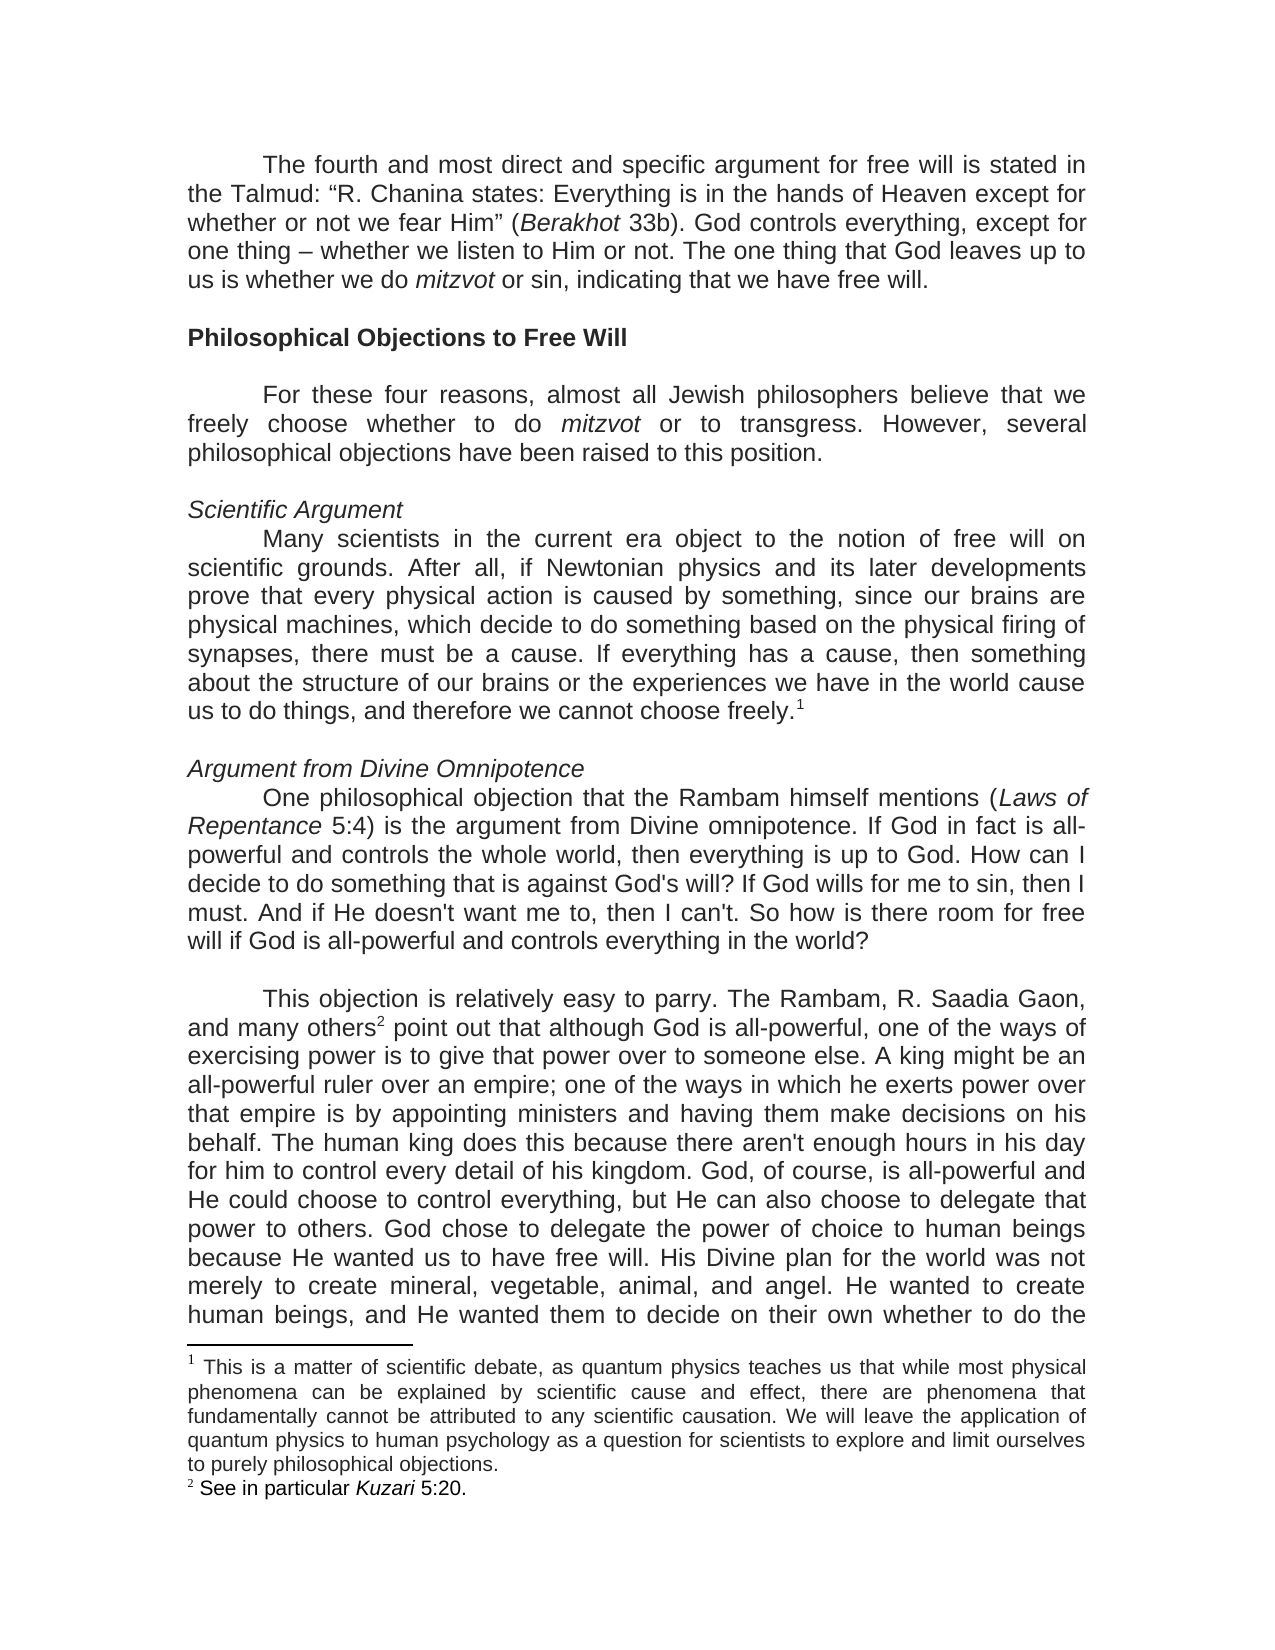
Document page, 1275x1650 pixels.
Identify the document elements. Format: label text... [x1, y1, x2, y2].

text Philosophical Objections to Free Will [187, 322, 1087, 351]
text Scientific Argument [187, 495, 1087, 524]
text Argument from Divine Omnipotence [187, 754, 1087, 782]
text For these four reasons, almost all Jewish philosophers believe that we freely choose whether to do mitzvot or to transgress. However, several philosophical objections have been raised to this position. [187, 380, 1087, 466]
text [187, 984, 1087, 1329]
text The fourth and most direct and specific argument for free will is stated in the Talmud: “R. Chanina states: Everything is in the hands of Heaven except for whether or not we fear Him” (Berakhot 33b). God controls everything, except for one thing – whether we listen to Him or not. The one thing that God leaves up to us is whether we do mitzvot or sin, indicating that we have free will. [187, 150, 1087, 294]
text Many scientists in the current era object to the notion of free will on scientific grounds. After all, if Newtonian physics and its later developments prove that every physical action is caused by something, since our brains are physical machines, which decide to do something based on the physical firing of synapses, there must be a cause. If everything has a cause, then something about the structure of our brains or the experiences we have in the world cause us to do things, and therefore we cannot choose freely. [187, 524, 1087, 725]
text One philosophical objection that the Rambam himself mentions (Laws of Repentance 5:4) is the argument from Divine omnipotence. If God in fact is all-powerful and controls the whole world, then everything is up to God. How can I decide to do something that is against God's will? If God wills for me to sin, then I must. And if He doesn't want me to, then I can't. So how is there room for free will if God is all-powerful and controls everything in the world? [187, 782, 1087, 955]
